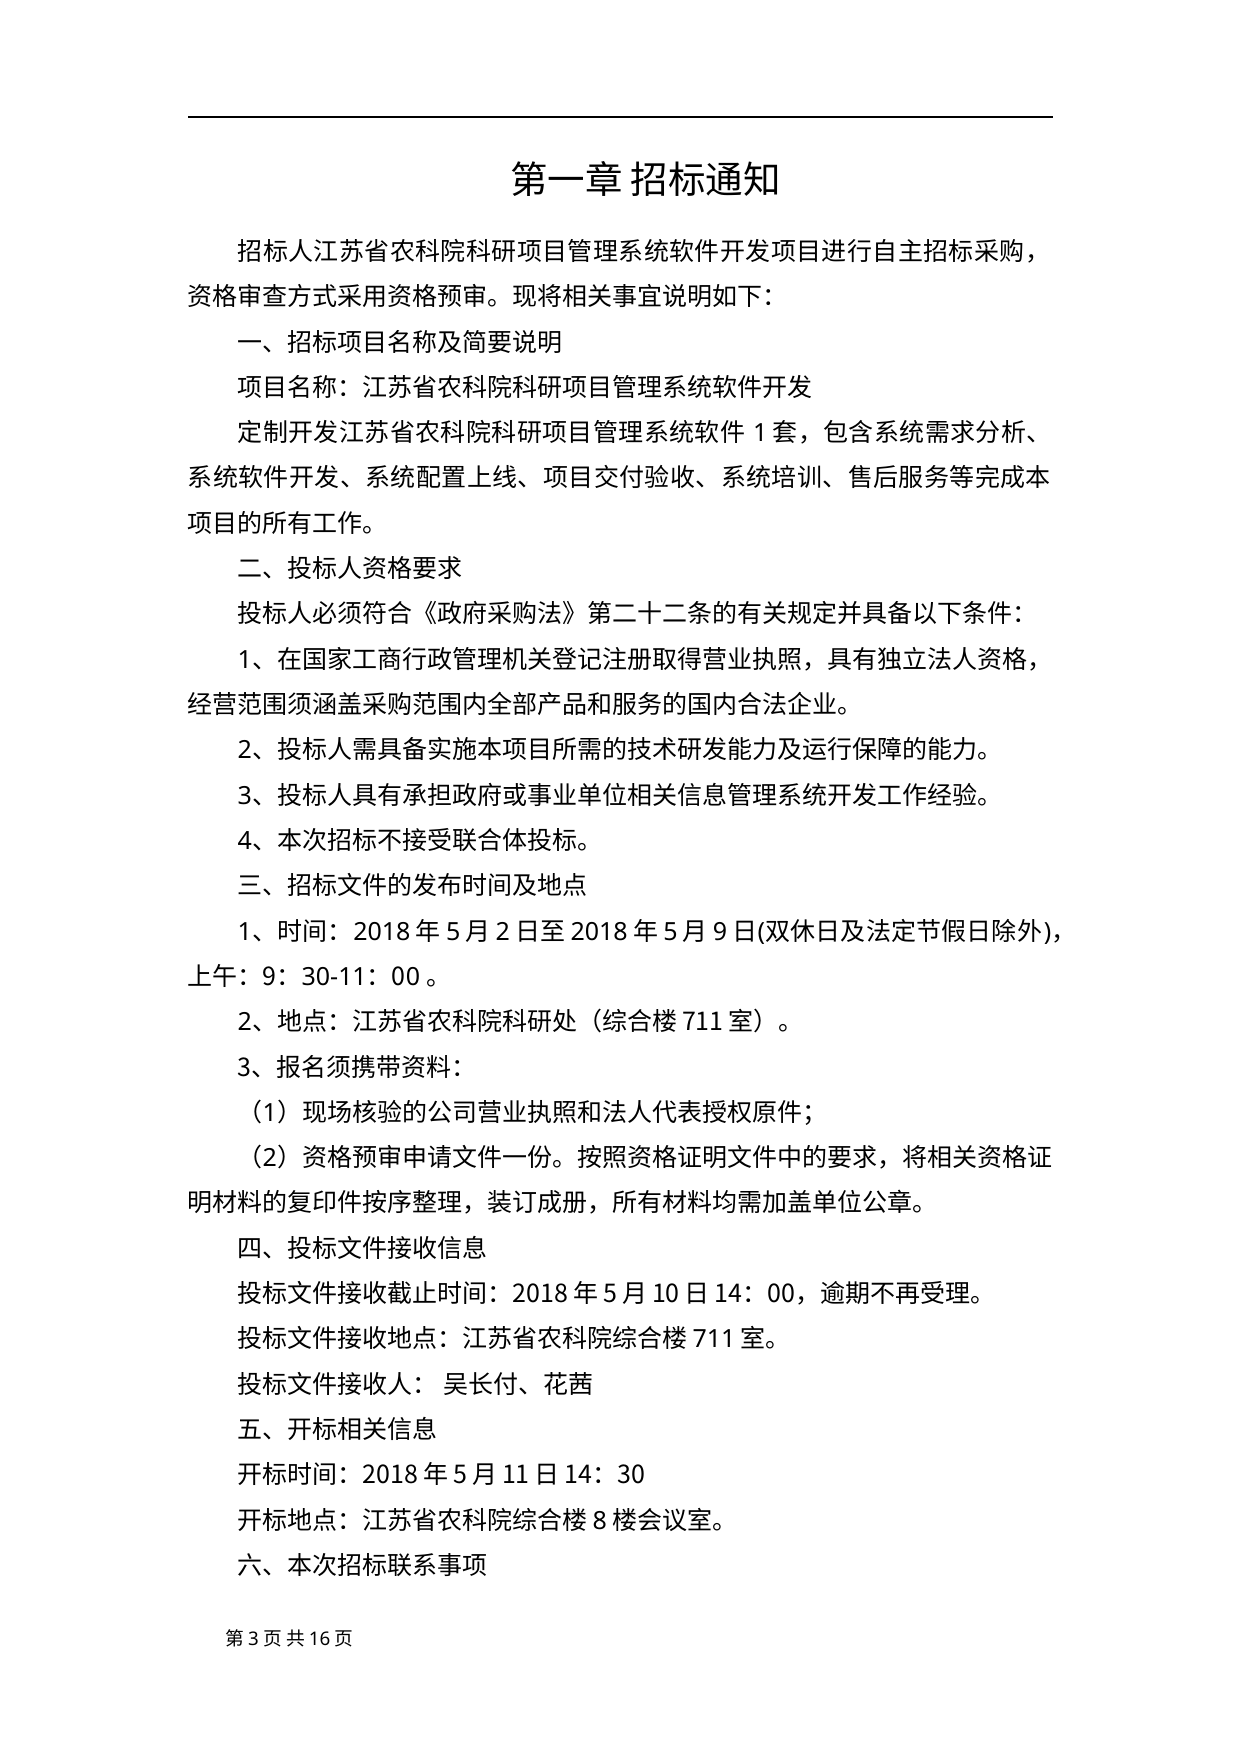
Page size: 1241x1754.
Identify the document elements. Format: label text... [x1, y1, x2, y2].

text 开标时间：2018年5月11日14：30 [187, 1455, 1053, 1491]
text 4、本次招标不接受联合体投标。 [187, 820, 1053, 857]
text 1、时间：2018年5月2日至2018年5月9日(双休日及法定节假日除外)，上午：9：30-11：00 。 [187, 911, 1053, 993]
text 定制开发江苏省农科院科研项目管理系统软件1套，包含系统需求分析、系统软件开发、系统配置上线、项目交付验收、系统培训、售后服务等完成本项目的所有工作。 [187, 413, 1053, 539]
text 招标人江苏省农科院科研项目管理系统软件开发项目进行自主招标采购，资格审查方式采用资格预审。现将相关事宜说明如下： [187, 231, 1053, 313]
text 开标地点：江苏省农科院综合楼8楼会议室。 [187, 1500, 1053, 1536]
text 投标文件接收地点：江苏省农科院综合楼711室。 [187, 1319, 1053, 1355]
text 项目名称：江苏省农科院科研项目管理系统软件开发 [187, 367, 1053, 403]
text 3、投标人具有承担政府或事业单位相关信息管理系统开发工作经验。 [187, 775, 1053, 811]
text 二、投标人资格要求 [187, 548, 1053, 585]
text 五、开标相关信息 [187, 1409, 1053, 1446]
text 六、本次招标联系事项 [187, 1545, 1053, 1582]
text 四、投标文件接收信息 [187, 1228, 1053, 1264]
text 第一章 招标通知 [187, 150, 1053, 204]
text 投标人必须符合《政府采购法》第二十二条的有关规定并具备以下条件： [187, 594, 1053, 630]
text 1、在国家工商行政管理机关登记注册取得营业执照，具有独立法人资格，经营范围须涵盖采购范围内全部产品和服务的国内合法企业。 [187, 639, 1053, 721]
text 3、报名须携带资料： [187, 1047, 1053, 1083]
text 投标文件接收人： 吴长付、花茜 [187, 1364, 1053, 1400]
text （2）资格预审申请文件一份。按照资格证明文件中的要求，将相关资格证明材料的复印件按序整理，装订成册，所有材料均需加盖单位公章。 [187, 1138, 1053, 1219]
text 三、招标文件的发布时间及地点 [187, 866, 1053, 902]
text 一、招标项目名称及简要说明 [187, 322, 1053, 358]
text 2、投标人需具备实施本项目所需的技术研发能力及运行保障的能力。 [187, 730, 1053, 766]
text 投标文件接收截止时间：2018年5月10日14：00，逾期不再受理。 [187, 1273, 1053, 1310]
text 2、地点：江苏省农科院科研处（综合楼711室）。 [187, 1002, 1053, 1038]
text （1）现场核验的公司营业执照和法人代表授权原件； [187, 1092, 1053, 1128]
